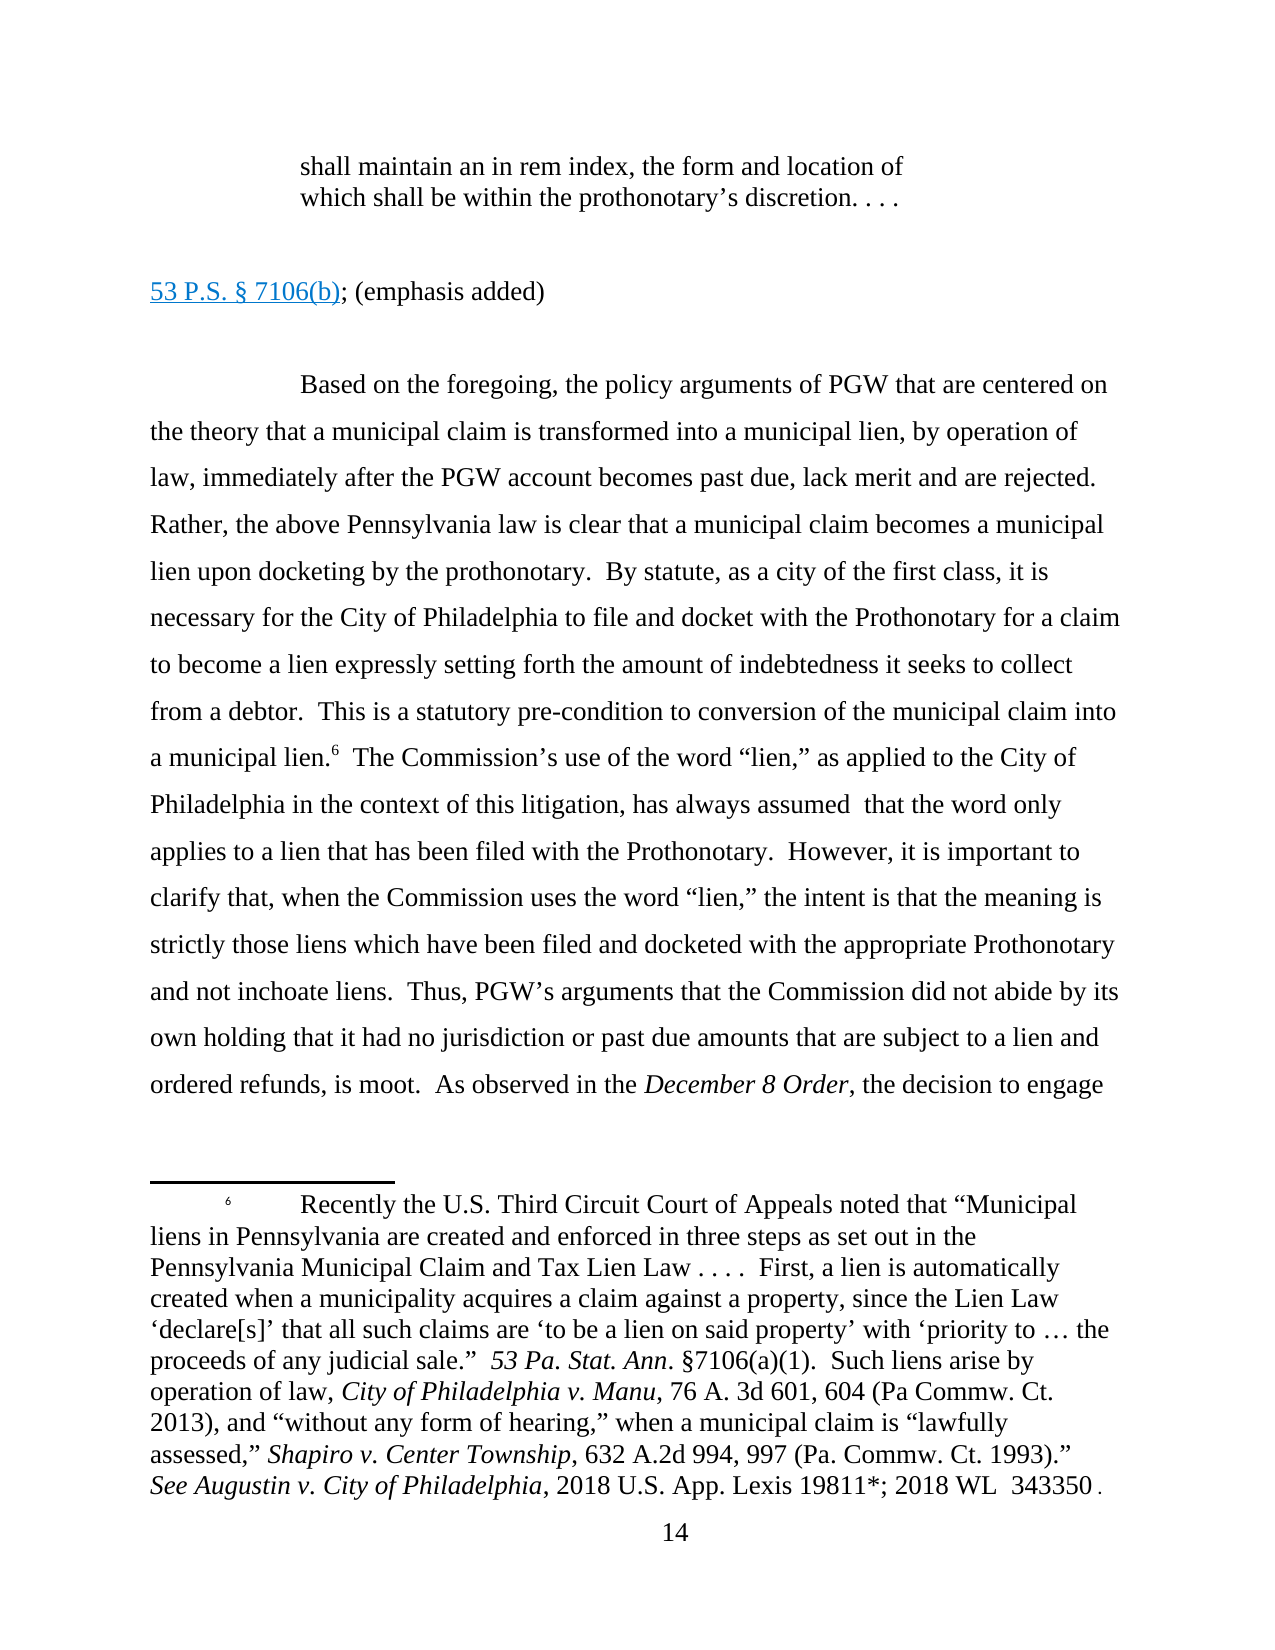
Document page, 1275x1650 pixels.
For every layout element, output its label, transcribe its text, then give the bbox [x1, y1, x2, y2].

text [300, 150, 975, 212]
text Based on the foregoing, the policy arguments of PGW that are centered on the theory that a municipal claim is transformed into a municipal lien, by operation of law, immediately after the PGW account becomes past due, lack merit and are rejected. Rather, the above Pennsylvania law is clear that a municipal claim becomes a municipal lien upon docketing by the prothonotary. By statute, as a city of the first class, it is necessary for the City of Philadelphia to file and docket with the Prothonotary for a claim to become a lien expressly setting forth the amount of indebtedness it seeks to collect from a debtor. This is a statutory pre-condition to conversion of the municipal claim into a municipal lien. The Commission’s use of the word “lien,” as applied to the City of Philadelphia in the context of this litigation, has always assumed that the word only applies to a lien that has been filed with the Prothonotary. However, it is important to clarify that, when the Commission uses the word “lien,” the intent is that the meaning is strictly those liens which have been filed and docketed with the appropriate Prothonotary and not inchoate liens. Thus, PGW’s arguments that the Commission did not abide by its own holding that it had no jurisdiction or past due amounts that are subject to a lien and ordered refunds, is moot. As observed in the December 8 Order, the decision to engage in the collection of a past due account in the courts is an act that is solely a managerial business decision of PGW and the City of Philadelphia. [150, 368, 1125, 1099]
text 53 P.S. § 7106(b); (emphasis added) [150, 274, 1125, 306]
